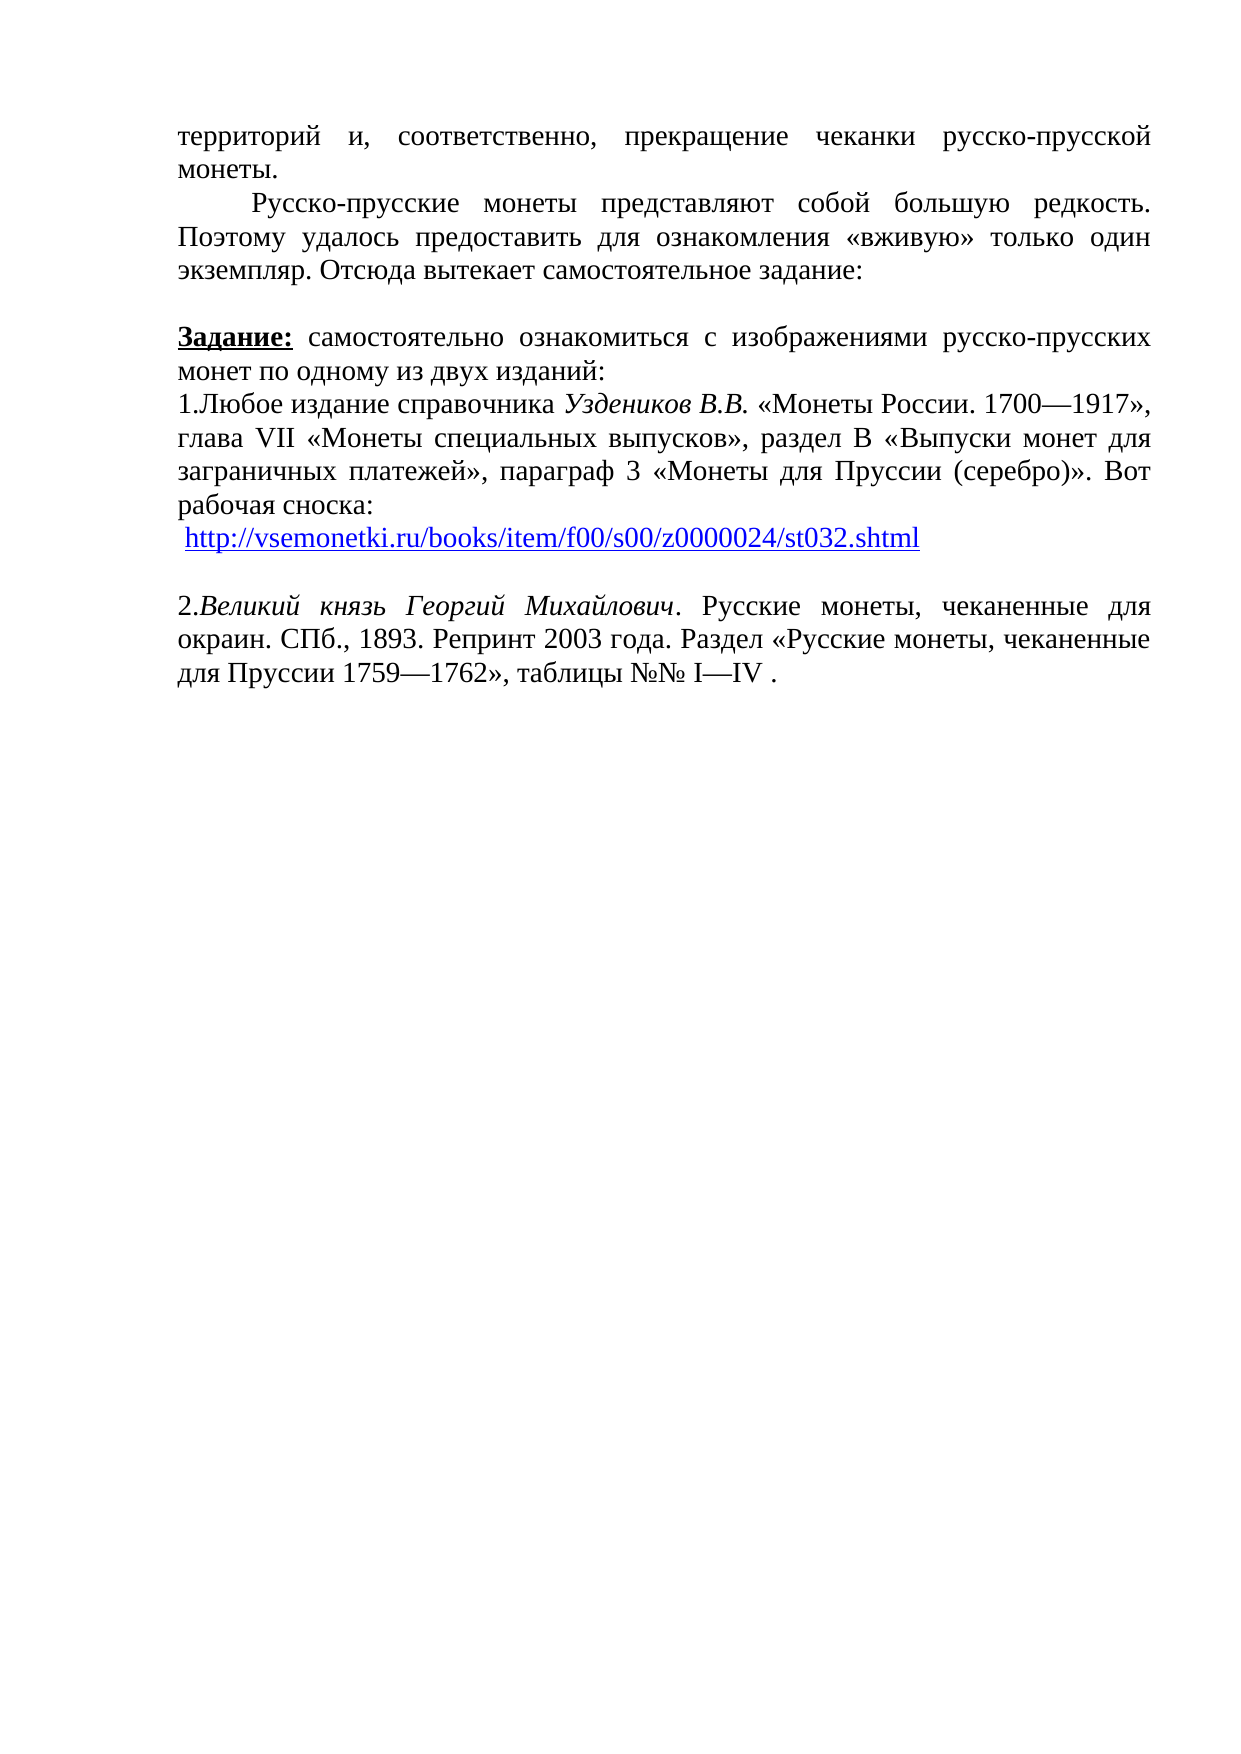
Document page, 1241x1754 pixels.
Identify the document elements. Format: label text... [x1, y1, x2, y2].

text http://vsemonetki.ru/books/item/f00/s00/z0000024/st032.shtml [177, 521, 1152, 554]
text Задание: самостоятельно ознакомиться с изображениями русско-прусских монет по одному из двух изданий: [177, 319, 1152, 386]
text 1.Любое издание справочника Уздеников В.В. «Монеты России. 1700—1917», глава VII «Монеты специальных выпусков», раздел В «Выпуски монет для заграничных платежей», параграф 3 «Монеты для Пруссии (серебро)». Вот рабочая сноска: [177, 386, 1152, 521]
text Русско-прусские монеты представляют собой большую редкость. Поэтому удалось предоставить для ознакомления «вживую» только один экземпляр. Отсюда вытекает самостоятельное задание: [177, 185, 1152, 286]
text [177, 118, 1152, 185]
text 2.Великий князь Георгий Михайлович. Русские монеты, чеканенные для окраин. СПб., 1893. Репринт 2003 года. Раздел «Русские монеты, чеканенные для Пруссии 1759—1762», таблицы №№ I—IV . [177, 588, 1152, 688]
